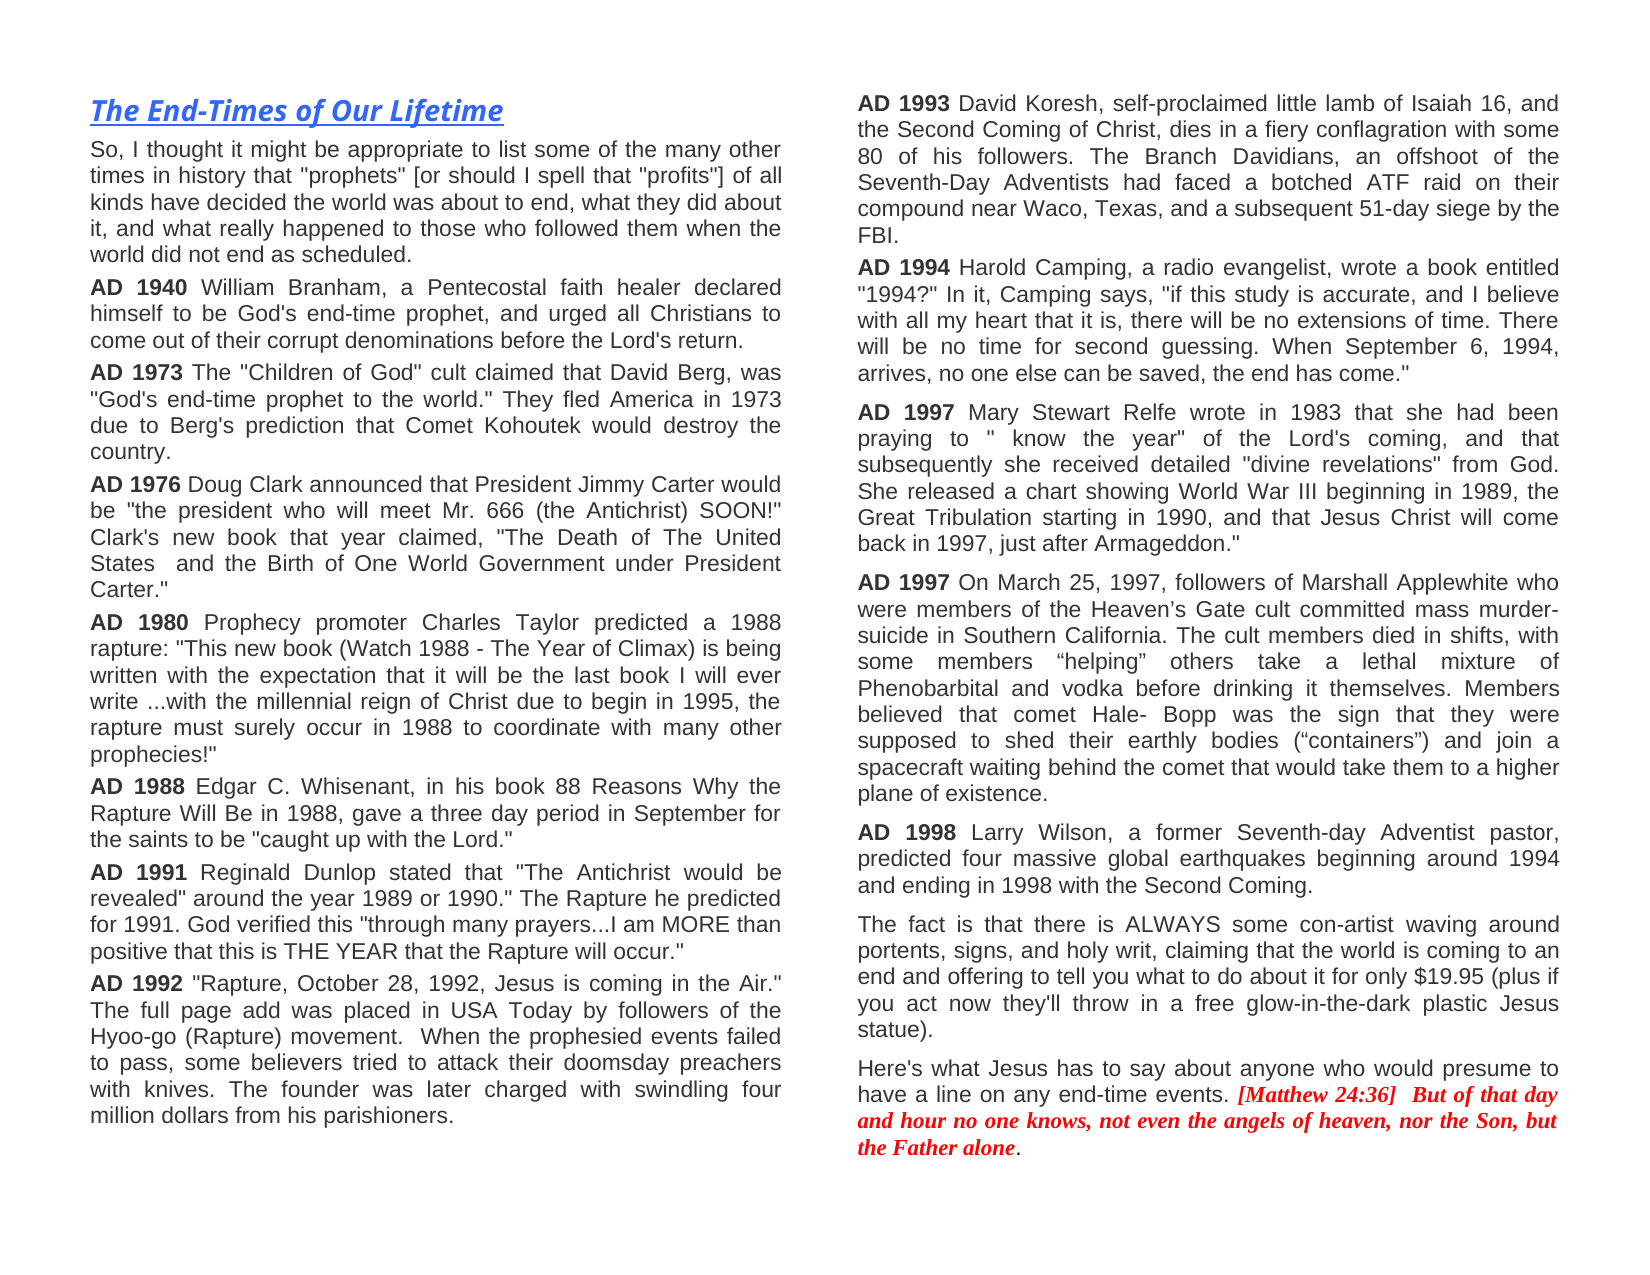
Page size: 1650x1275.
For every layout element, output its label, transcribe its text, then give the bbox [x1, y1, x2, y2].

text AD 1976 Doug Clark announced that President Jimmy Carter would be "the president who will meet Mr. 666 (the Antichrist) SOON!" Clark's new book that year claimed, "The Death of The United States and the Birth of One World Government under President Carter." [90, 471, 782, 603]
text AD 1988 Edgar C. Whisenant, in his book 88 Reasons Why the Rapture Will Be in 1988, gave a three day period in September for the saints to be "caught up with the Lord." [90, 773, 782, 852]
text AD 1973 The "Children of God" cult claimed that David Berg, was "God's end-time prophet to the world." They fled America in 1973 due to Berg's prediction that Comet Kohoutek would destroy the country. [90, 359, 782, 465]
text AD 1994 Harold Camping, a radio evangelist, wrote a book entitled "1994?" In it, Camping says, "if this study is accurate, and I believe with all my heart that it is, there will be no extensions of time. There will be no time for second guessing. When September 6, 1994, arrives, no one else can be saved, the end has come." [857, 254, 1560, 386]
text AD 1997 Mary Stewart Relfe wrote in 1983 that she had been praying to " know the year" of the Lord's coming, and that subsequently she received detailed "divine revelations" from God. She released a chart showing World War III beginning in 1989, the Great Tribulation starting in 1990, and that Jesus Christ will come back in 1997, just after Armageddon." [857, 399, 1560, 557]
text AD 1940 William Branham, a Pentecostal faith healer declared himself to be God's end-time prophet, and urged all Christians to come out of their corrupt denominations before the Lord's return. [90, 274, 782, 353]
text AD 1991 Reginald Dunlop stated that "The Antichrist would be revealed" around the year 1989 or 1990." The Rapture he predicted for 1991. God verified this "through many prayers...I am MORE than positive that this is THE YEAR that the Rapture will occur." [90, 859, 782, 964]
text AD 1998 Larry Wilson, a former Seventh-day Adventist pastor, predicted four massive global earthquakes beginning around 1994 and ending in 1998 with the Second Coming. [857, 819, 1560, 898]
text Here's what Jesus has to say about anyone who would presume to have a line on any end-time events. [Matthew 24:36] But of that day and hour no one knows, not even the angels of heaven, nor the Son, but the Father alone. [857, 1055, 1560, 1160]
text AD 1993 David Koresh, self-proclaimed little lamb of Isaiah 16, and the Second Coming of Christ, dies in a fiery conflagration with some 80 of his followers. The Branch Davidians, an offshoot of the Seventh-Day Adventists had faced a botched ATF raid on their compound near Waco, Texas, and a subsequent 51-day siege by the FBI. [857, 90, 1560, 248]
text AD 1992 "Rapture, October 28, 1992, Jesus is coming in the Air." The full page add was placed in USA Today by followers of the Hyoo-go (Rapture) movement. When the prophesied events failed to pass, some believers tried to attack their doomsday preachers with knives. The founder was later charged with swindling four million dollars from his parishioners. [90, 970, 782, 1128]
text The fact is that there is ALWAYS some con-artist waving around portents, signs, and holy writ, claiming that the world is coming to an end and offering to tell you what to do about it for only $19.95 (plus if you act now they'll throw in a free glow-in-the-dark plastic Jesus statue). [857, 911, 1560, 1042]
text So, I thought it might be appropriate to list some of the many other times in history that "prophets" [or should I spell that "profits"] of all kinds have decided the world was about to end, what they did about it, and what really happened to those who followed them when the world did not end as scheduled. [90, 136, 782, 268]
text The End-Times of Our Lifetime [90, 90, 782, 130]
text AD 1997 On March 25, 1997, followers of Marshall Applewhite who were members of the Heaven’s Gate cult committed mass murder-suicide in Southern California. The cult members died in shifts, with some members “helping” others take a lethal mixture of Phenobarbital and vodka before drinking it themselves. Members believed that comet Hale- Bopp was the sign that they were supposed to shed their earthly bodies (“containers”) and join a spacecraft waiting behind the comet that would take them to a higher plane of existence. [857, 569, 1560, 806]
text AD 1980 Prophecy promoter Charles Taylor predicted a 1988 rapture: "This new book (Watch 1988 - The Year of Climax) is being written with the expectation that it will be the last book I will ever write ...with the millennial reign of Christ due to begin in 1995, the rapture must surely occur in 1988 to coordinate with many other prophecies!" [90, 609, 782, 767]
